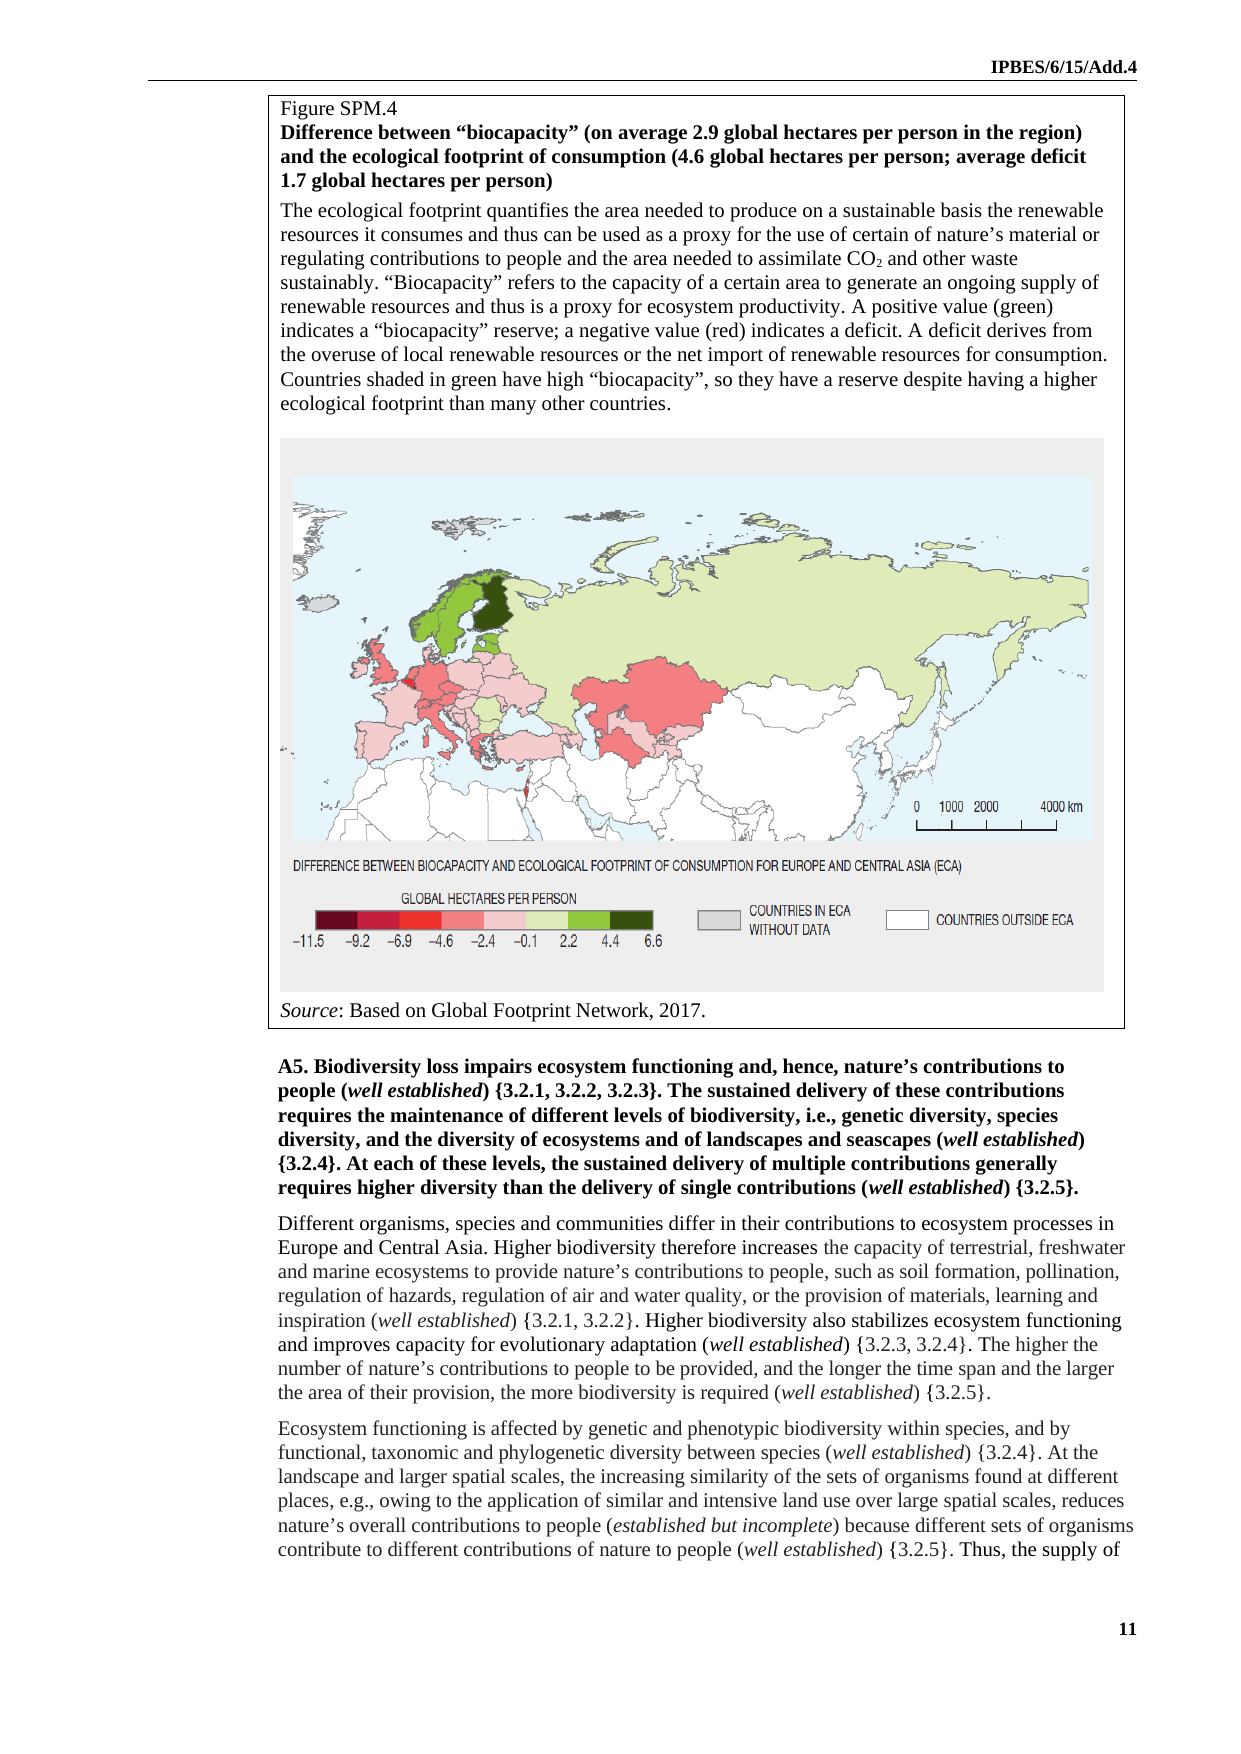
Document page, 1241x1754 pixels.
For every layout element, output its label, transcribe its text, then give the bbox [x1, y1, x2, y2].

text Different organisms, species and communities differ in their contributions to ecosystem processes in Europe and Central Asia. Higher biodiversity therefore increases the capacity of terrestrial, freshwater and marine ecosystems to provide nature’s contributions to people, such as soil formation, pollination, regulation of hazards, regulation of air and water quality, or the provision of materials, learning and inspiration (well established) {3.2.1, 3.2.2}. Higher biodiversity also stabilizes ecosystem functioning and improves capacity for evolutionary adaptation (well established) {3.2.3, 3.2.4}. The higher the number of nature’s contributions to people to be provided, and the longer the time span and the larger the area of their provision, the more biodiversity is required (well established) {3.2.5}. [278, 1211, 1137, 1404]
picture [280, 438, 1105, 992]
table_header Figure SPM.4 Difference between “biocapacity” (on average 2.9 global hectares per person in the region) and the ecological footprint of consumption (4.6 global hectares per person; average deficit 1.7 global hectares per person) The ecological footprint quantifies the area needed to produce on a sustainable basis the renewable resources it consumes and thus can be used as a proxy for the use of certain of nature’s material or regulating contributions to people and the area needed to assimilate CO2 and other waste sustainably. “Biocapacity” refers to the capacity of a certain area to generate an ongoing supply of renewable resources and thus is a proxy for ecosystem productivity. A positive value (green) indicates a “biocapacity” reserve; a negative value (red) indicates a deficit. A deficit derives from the overuse of local renewable resources or the net import of renewable resources for consumption. Countries shaded in green have high “biocapacity”, so they have a reserve despite having a higher ecological footprint than many other countries. Source: Based on Global Footprint Network, 2017. [269, 96, 1124, 1028]
text A5. Biodiversity loss impairs ecosystem functioning and, hence, nature’s contributions to people (well established) {3.2.1, 3.2.2, 3.2.3}. The sustained delivery of these contributions requires the maintenance of different levels of biodiversity, i.e., genetic diversity, species diversity, and the diversity of ecosystems and of landscapes and seascapes (well established) {3.2.4}. At each of these levels, the sustained delivery of multiple contributions generally requires higher diversity than the delivery of single contributions (well established) {3.2.5}. [148, 1054, 1107, 1199]
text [278, 1416, 1137, 1561]
